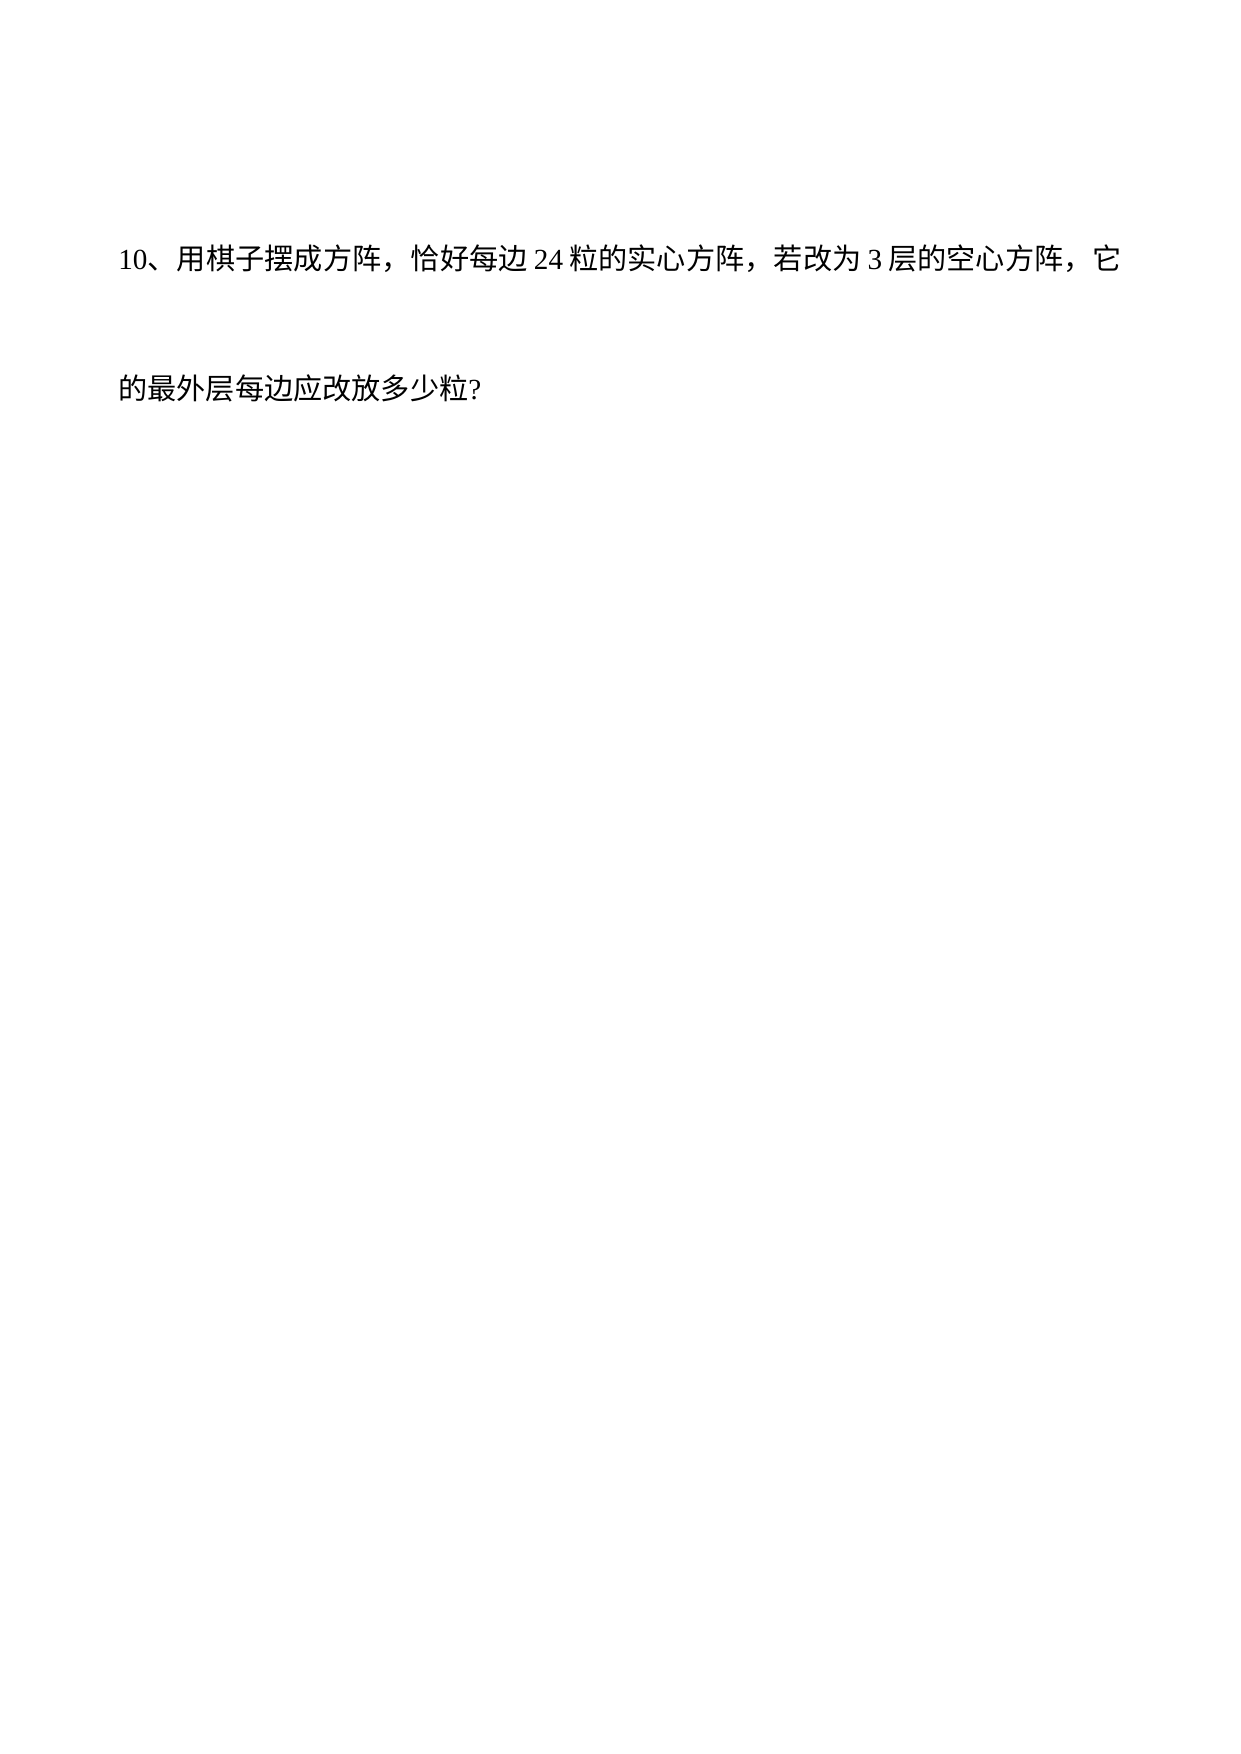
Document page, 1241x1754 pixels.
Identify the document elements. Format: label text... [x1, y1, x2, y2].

text 10、用棋子摆成方阵，恰好每边24粒的实心方阵，若改为3层的空心方阵，它的最外层每边应改放多少粒? [118, 224, 1122, 419]
